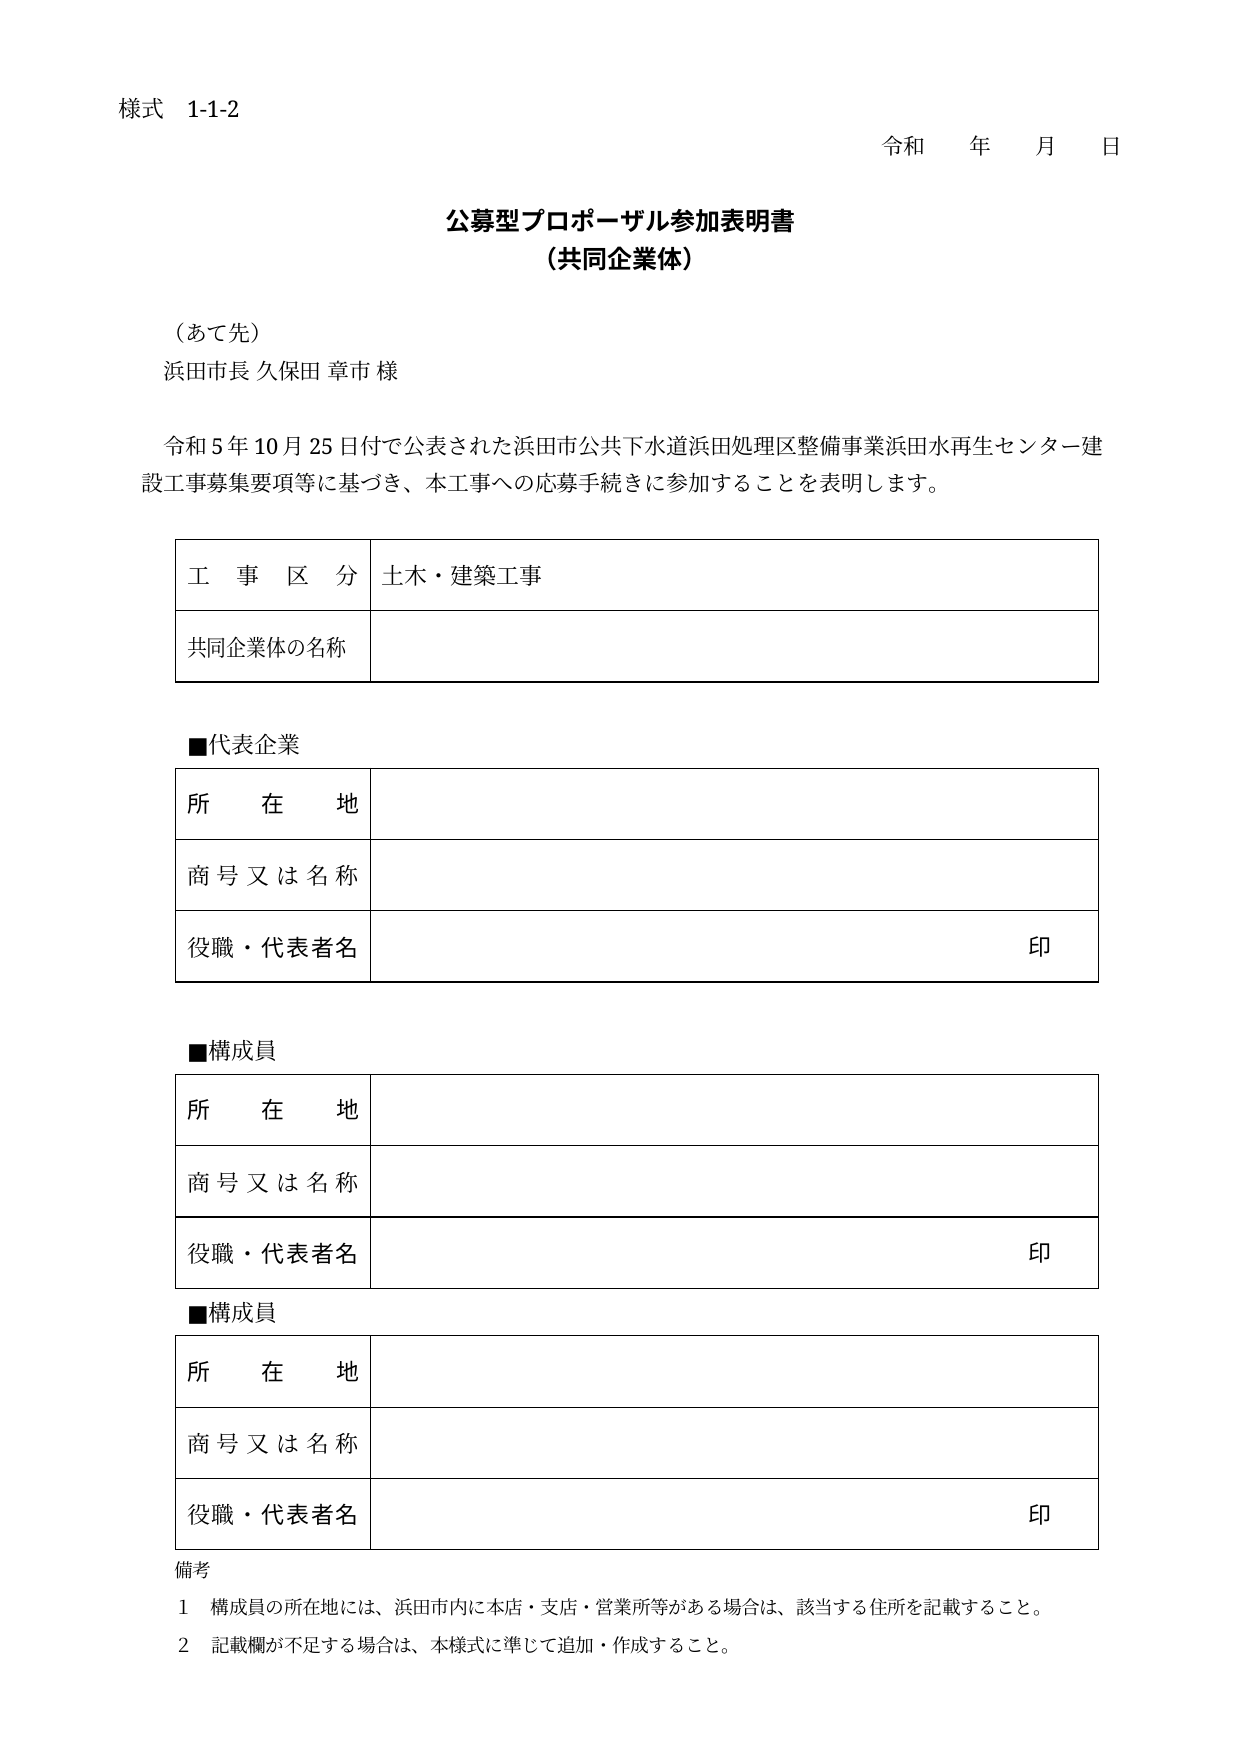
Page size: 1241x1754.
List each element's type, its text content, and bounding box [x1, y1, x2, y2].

table_cell 所在地 [176, 1336, 370, 1407]
text 令和 年 月 日 [118, 126, 1122, 164]
table_header ■代表企業 [176, 720, 1099, 767]
text １ 構成員の所在地には、浜田市内に本店・支店・営業所等がある場合は、該当する住所を記載すること。 [174, 1588, 1122, 1625]
text 公募型プロポーザル参加表明書 [118, 201, 1122, 239]
table_cell 役職・代表者名 [176, 1218, 370, 1288]
table_cell 商号又は名称 [176, 1146, 370, 1216]
table_cell 役職・代表者名 [176, 911, 370, 981]
text 備考 [174, 1550, 1122, 1588]
table_cell [371, 840, 1098, 910]
table_cell 商号又は名称 [176, 840, 370, 910]
table_cell 所在地 [176, 1075, 370, 1145]
table_cell [371, 1146, 1098, 1216]
table_cell ■構成員 [176, 1289, 1099, 1335]
table_cell 商号又は名称 [176, 1408, 370, 1478]
table_header 工事区分 [176, 540, 370, 610]
table_cell [371, 611, 1098, 681]
table_cell 印 [371, 911, 1098, 981]
table_cell 所在地 [176, 769, 370, 839]
table_cell [371, 1408, 1098, 1478]
table_cell 役職・代表者名 [176, 1479, 370, 1549]
text ２ 記載欄が不足する場合は、本様式に準じて追加・作成すること。 [174, 1625, 1122, 1663]
table_cell 印 [371, 1218, 1098, 1288]
table_header ■構成員 [176, 1026, 1099, 1074]
table_header 土木・建築工事 [371, 540, 1098, 610]
subtitle 様式 1-1-2 [118, 89, 1122, 126]
text （共同企業体） [118, 239, 1122, 276]
table_cell [371, 1336, 1098, 1407]
text （あて先） [141, 314, 1122, 351]
text 浜田市長 久保田 章市 様 [141, 351, 1122, 389]
table_cell [371, 769, 1098, 839]
table_cell 印 [371, 1479, 1098, 1549]
text 令和5年10月25日付で公表された浜田市公共下水道浜田処理区整備事業浜田水再生センター建設工事募集要項等に基づき、本工事への応募手続きに参加することを表明します。 [141, 426, 1122, 501]
table_cell [371, 1075, 1098, 1145]
table_cell 共同企業体の名称 [176, 611, 370, 681]
